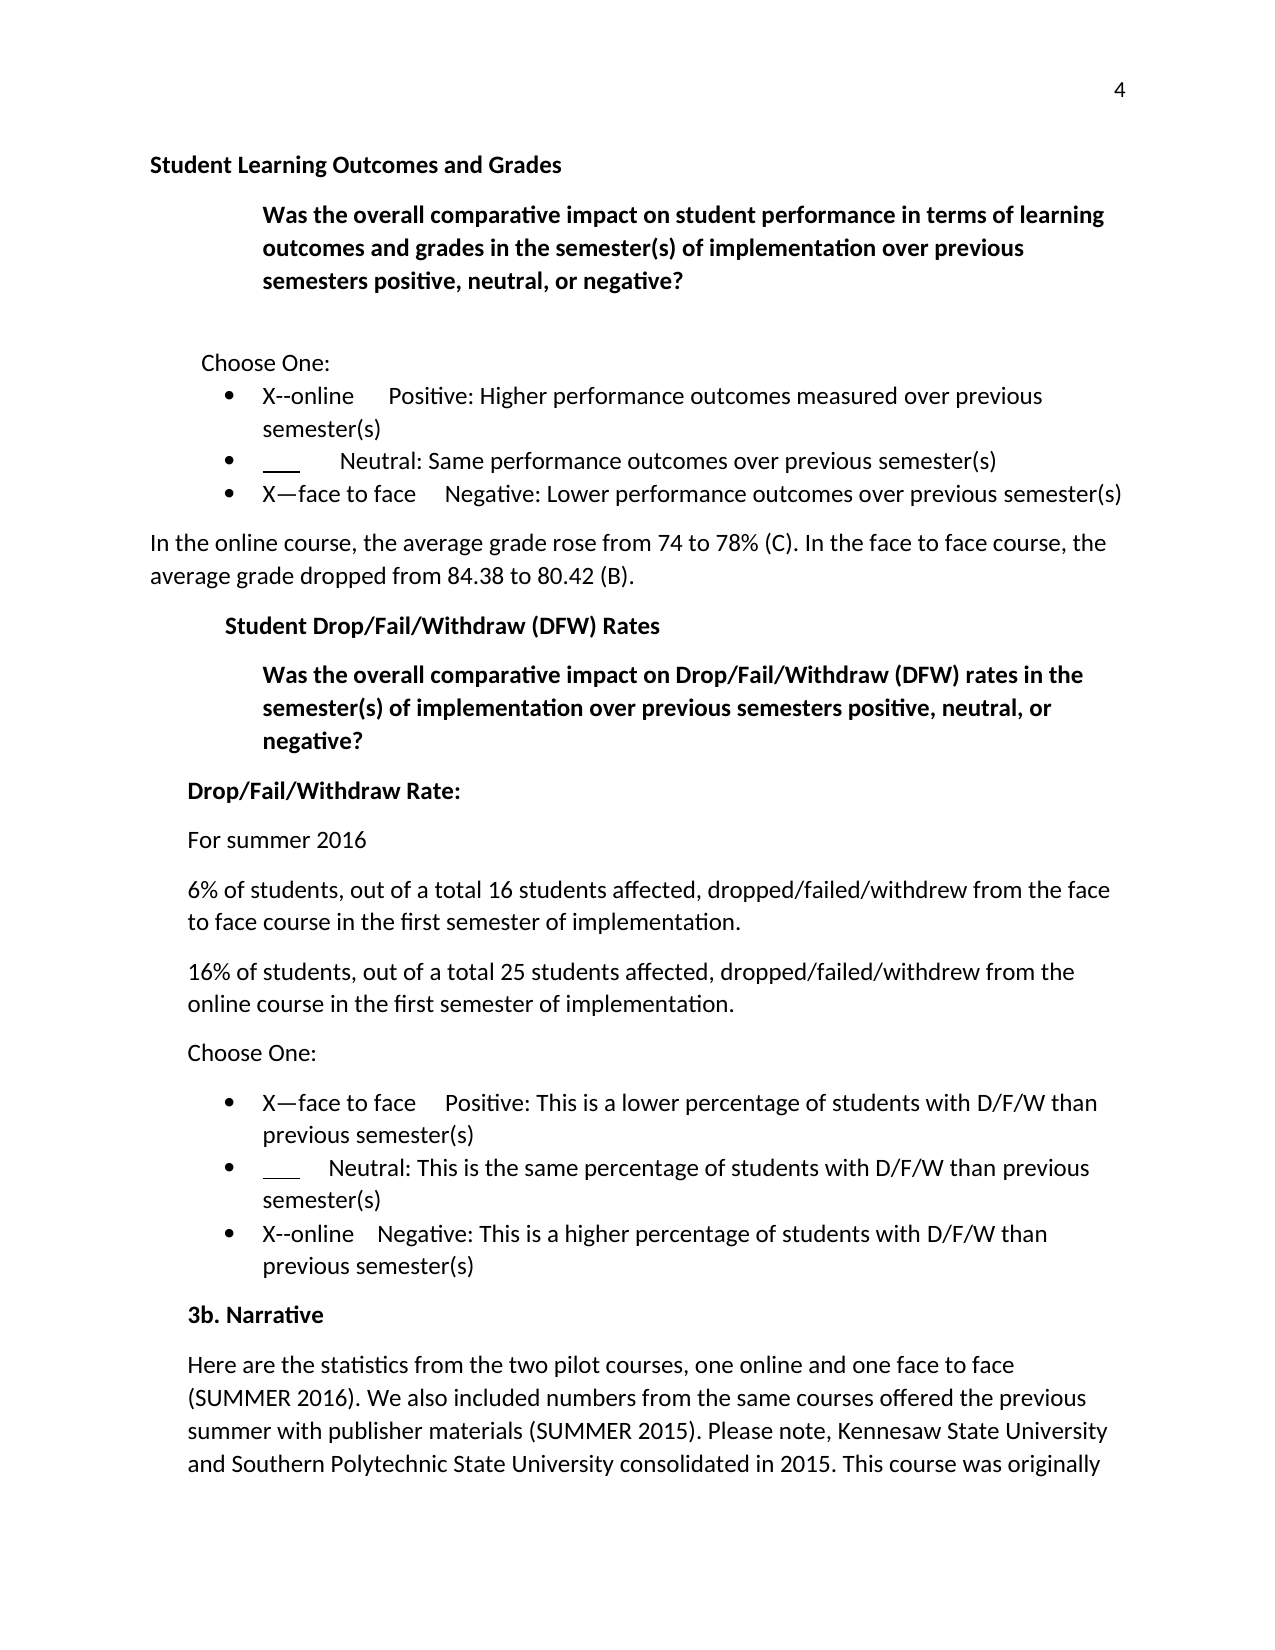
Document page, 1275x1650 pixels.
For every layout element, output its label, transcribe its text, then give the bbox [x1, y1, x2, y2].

text For summer 2016 [187, 824, 1137, 855]
list X--online Positive: Higher performance outcomes measured over previous semester(s) [225, 380, 1043, 443]
list Neutral: Same performance outcomes over previous semester(s) [225, 445, 1137, 476]
text Was the overall comparative impact on student performance in terms of learning outcomes and grades in the semester(s) of implementation over previous semesters positive, neutral, or negative? [262, 199, 1107, 295]
text Was the overall comparative impact on Drop/Fail/Withdraw (DFW) rates in the semester(s) of implementation over previous semesters positive, neutral, or negative? [262, 659, 1086, 756]
text semester(s) [262, 1185, 1137, 1215]
list X—face to face Negative: Lower performance outcomes over previous semester(s) [225, 478, 1137, 508]
text Drop/Fail/Withdraw Rate: [187, 775, 1137, 806]
text Here are the statistics from the two pilot courses, one online and one face to face (SUMMER 2016). We also included numbers from the same courses offered the previous summer with publisher materials (SUMMER 2015). Please note, Kennesaw State University and Southern Polytechnic State University consolidated in 2015. This course was originally [187, 1349, 1111, 1478]
text 4 [139, 75, 1125, 103]
list X—face to face Positive: This is a lower percentage of students with D/F/W than previous semester(s) [225, 1087, 1098, 1150]
list Neutral: This is the same percentage of students with D/F/W than previous [225, 1152, 1137, 1182]
subtitle 3b. Narrative [187, 1299, 1137, 1330]
text Choose One: [187, 1037, 1137, 1068]
subtitle Student Learning Outcomes and Grades [150, 150, 1137, 180]
text 16% of students, out of a total 25 students affected, dropped/failed/withdrew from the online course in the first semester of implementation. [187, 956, 1078, 1018]
text 6% of students, out of a total 16 students affected, dropped/failed/withdrew from the face to face course in the first semester of implementation. [187, 874, 1114, 937]
list X--online Negative: This is a higher percentage of students with D/F/W than previous semester(s) [225, 1218, 1048, 1281]
subtitle Student Drop/Fail/Withdraw (DFW) Rates [225, 610, 1137, 640]
text Choose One: [201, 347, 1137, 378]
text In the online course, the average grade rose from 74 to 78% (C). In the face to face course, the average grade dropped from 84.38 to 80.42 (B). [150, 527, 1109, 591]
